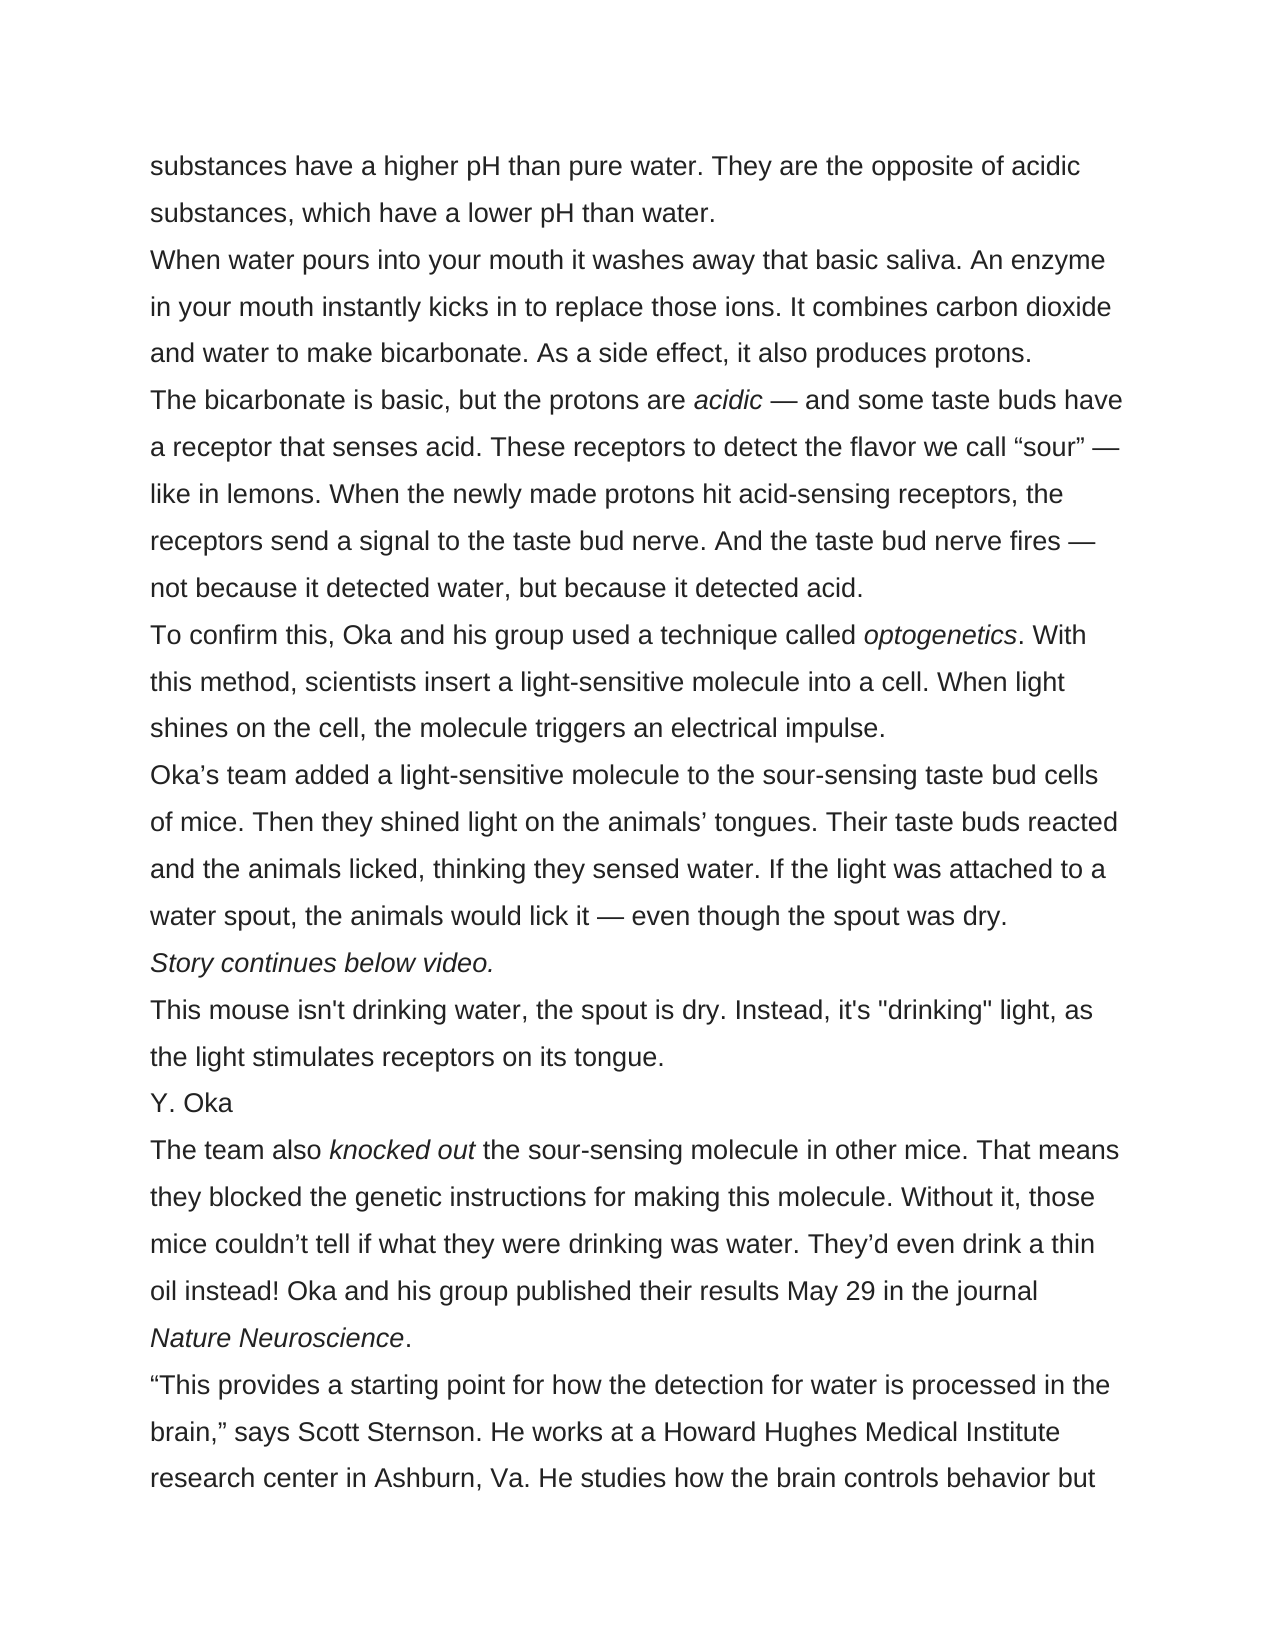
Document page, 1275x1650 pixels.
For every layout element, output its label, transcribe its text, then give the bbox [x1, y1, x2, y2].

text When water pours into your mouth it washes away that basic saliva. An enzyme in your mouth instantly kicks in to replace those ions. It combines carbon dioxide and water to make bicarbonate. As a side effect, it also produces protons. [150, 244, 1125, 369]
text This mouse isn't drinking water, the spout is dry. Instead, it's "drinking" light, as the light stimulates receptors on its tongue. [150, 994, 1125, 1072]
text The team also knocked out the sour-sensing molecule in other mice. That means they blocked the genetic instructions for making this molecule. Without it, those mice couldn’t tell if what they were drinking was water. They’d even drink a thin oil instead! Oka and his group published their results May 29 in the journal Nature Neuroscience. [150, 1134, 1125, 1353]
text The bicarbonate is basic, but the protons are acidic — and some taste buds have a receptor that senses acid. These receptors to detect the flavor we call “sour” — like in lemons. When the newly made protons hit acid-sensing receptors, the receptors send a signal to the taste bud nerve. And the taste bud nerve fires — not because it detected water, but because it detected acid. [150, 384, 1125, 603]
text To confirm this, Oka and his group used a technique called optogenetics. With this method, scientists insert a light-sensitive molecule into a cell. When light shines on the cell, the molecule triggers an electrical impulse. [150, 619, 1125, 744]
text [150, 150, 1125, 228]
text Story continues below video. [150, 947, 1125, 978]
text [150, 1369, 1125, 1494]
text Oka’s team added a light-sensitive molecule to the sour-sensing taste bud cells of mice. Then they shined light on the animals’ tongues. Their taste buds reacted and the animals licked, thinking they sensed water. If the light was attached to a water spout, the animals would lick it — even though the spout was dry. [150, 759, 1125, 931]
text Y. Oka [150, 1087, 1125, 1119]
